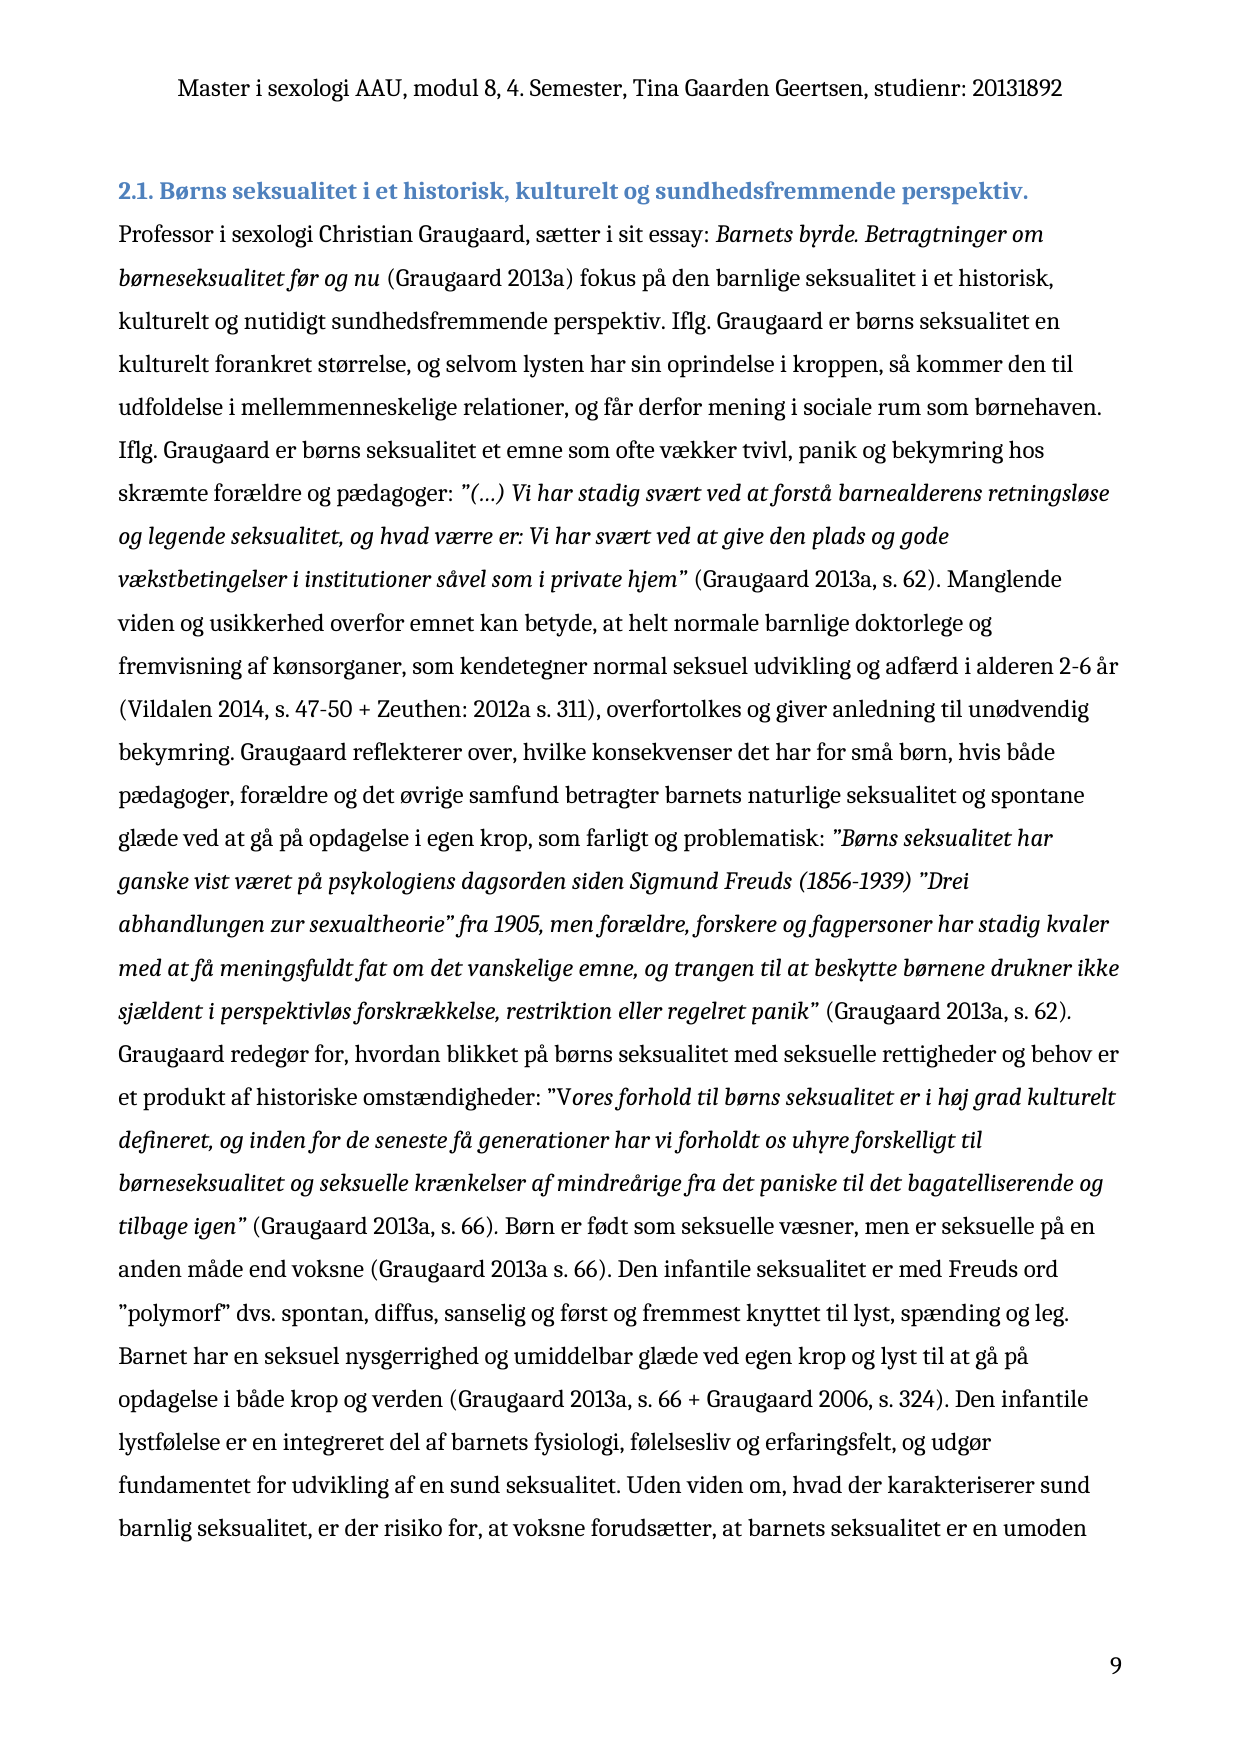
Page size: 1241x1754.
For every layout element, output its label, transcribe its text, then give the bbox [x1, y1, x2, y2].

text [118, 220, 1122, 1543]
text 2.1. Børns seksualitet i et historisk, kulturelt og sundhedsfremmende perspektiv. [118, 177, 1122, 206]
